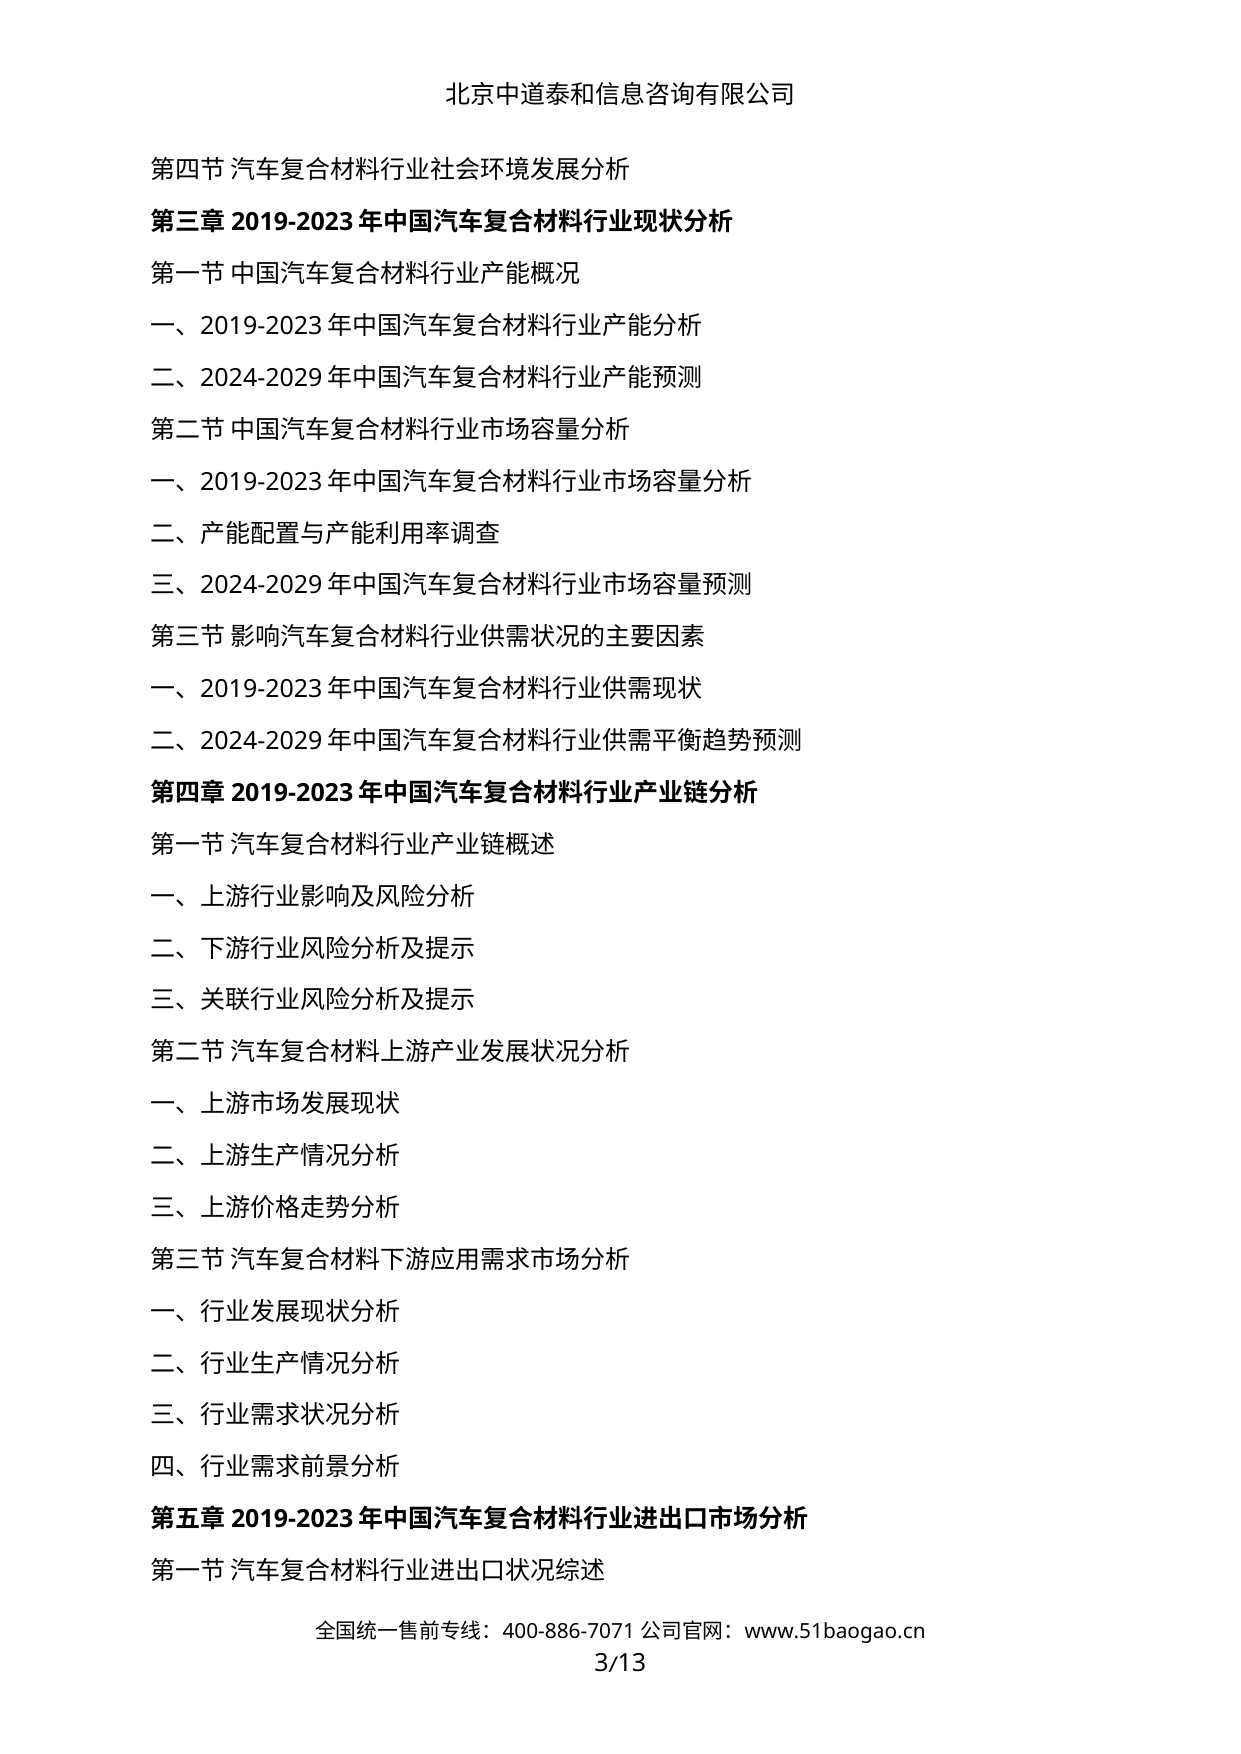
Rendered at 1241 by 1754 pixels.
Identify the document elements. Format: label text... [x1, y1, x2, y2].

text 一、2019-2023年中国汽车复合材料行业产能分析 [150, 306, 1090, 342]
text 第一节 汽车复合材料行业产业链概述 [150, 824, 1090, 861]
text 三、行业需求状况分析 [150, 1395, 1090, 1431]
text 二、2024-2029年中国汽车复合材料行业产能预测 [150, 357, 1090, 394]
text 三、上游价格走势分析 [150, 1187, 1090, 1224]
text 第三章 2019-2023年中国汽车复合材料行业现状分析 [150, 202, 1090, 238]
text 二、产能配置与产能利用率调查 [150, 513, 1090, 549]
text 三、2024-2029年中国汽车复合材料行业市场容量预测 [150, 565, 1090, 601]
text 第一节 中国汽车复合材料行业产能概况 [150, 254, 1090, 290]
text 第五章 2019-2023年中国汽车复合材料行业进出口市场分析 [150, 1499, 1090, 1535]
text 二、下游行业风险分析及提示 [150, 928, 1090, 964]
text 第四章 2019-2023年中国汽车复合材料行业产业链分析 [150, 772, 1090, 809]
text 第三节 汽车复合材料下游应用需求市场分析 [150, 1239, 1090, 1276]
text 二、2024-2029年中国汽车复合材料行业供需平衡趋势预测 [150, 721, 1090, 757]
text 一、上游行业影响及风险分析 [150, 876, 1090, 912]
text 第四节 汽车复合材料行业社会环境发展分析 [150, 150, 1090, 186]
text 一、2019-2023年中国汽车复合材料行业供需现状 [150, 669, 1090, 705]
text 四、行业需求前景分析 [150, 1447, 1090, 1483]
text 二、行业生产情况分析 [150, 1343, 1090, 1379]
text 一、行业发展现状分析 [150, 1291, 1090, 1327]
text 第一节 汽车复合材料行业进出口状况综述 [150, 1551, 1090, 1587]
text 二、上游生产情况分析 [150, 1136, 1090, 1172]
text 第二节 中国汽车复合材料行业市场容量分析 [150, 409, 1090, 446]
text 第三节 影响汽车复合材料行业供需状况的主要因素 [150, 617, 1090, 653]
text 三、关联行业风险分析及提示 [150, 980, 1090, 1016]
text 一、上游市场发展现状 [150, 1084, 1090, 1120]
text 一、2019-2023年中国汽车复合材料行业市场容量分析 [150, 461, 1090, 497]
text 第二节 汽车复合材料上游产业发展状况分析 [150, 1032, 1090, 1068]
